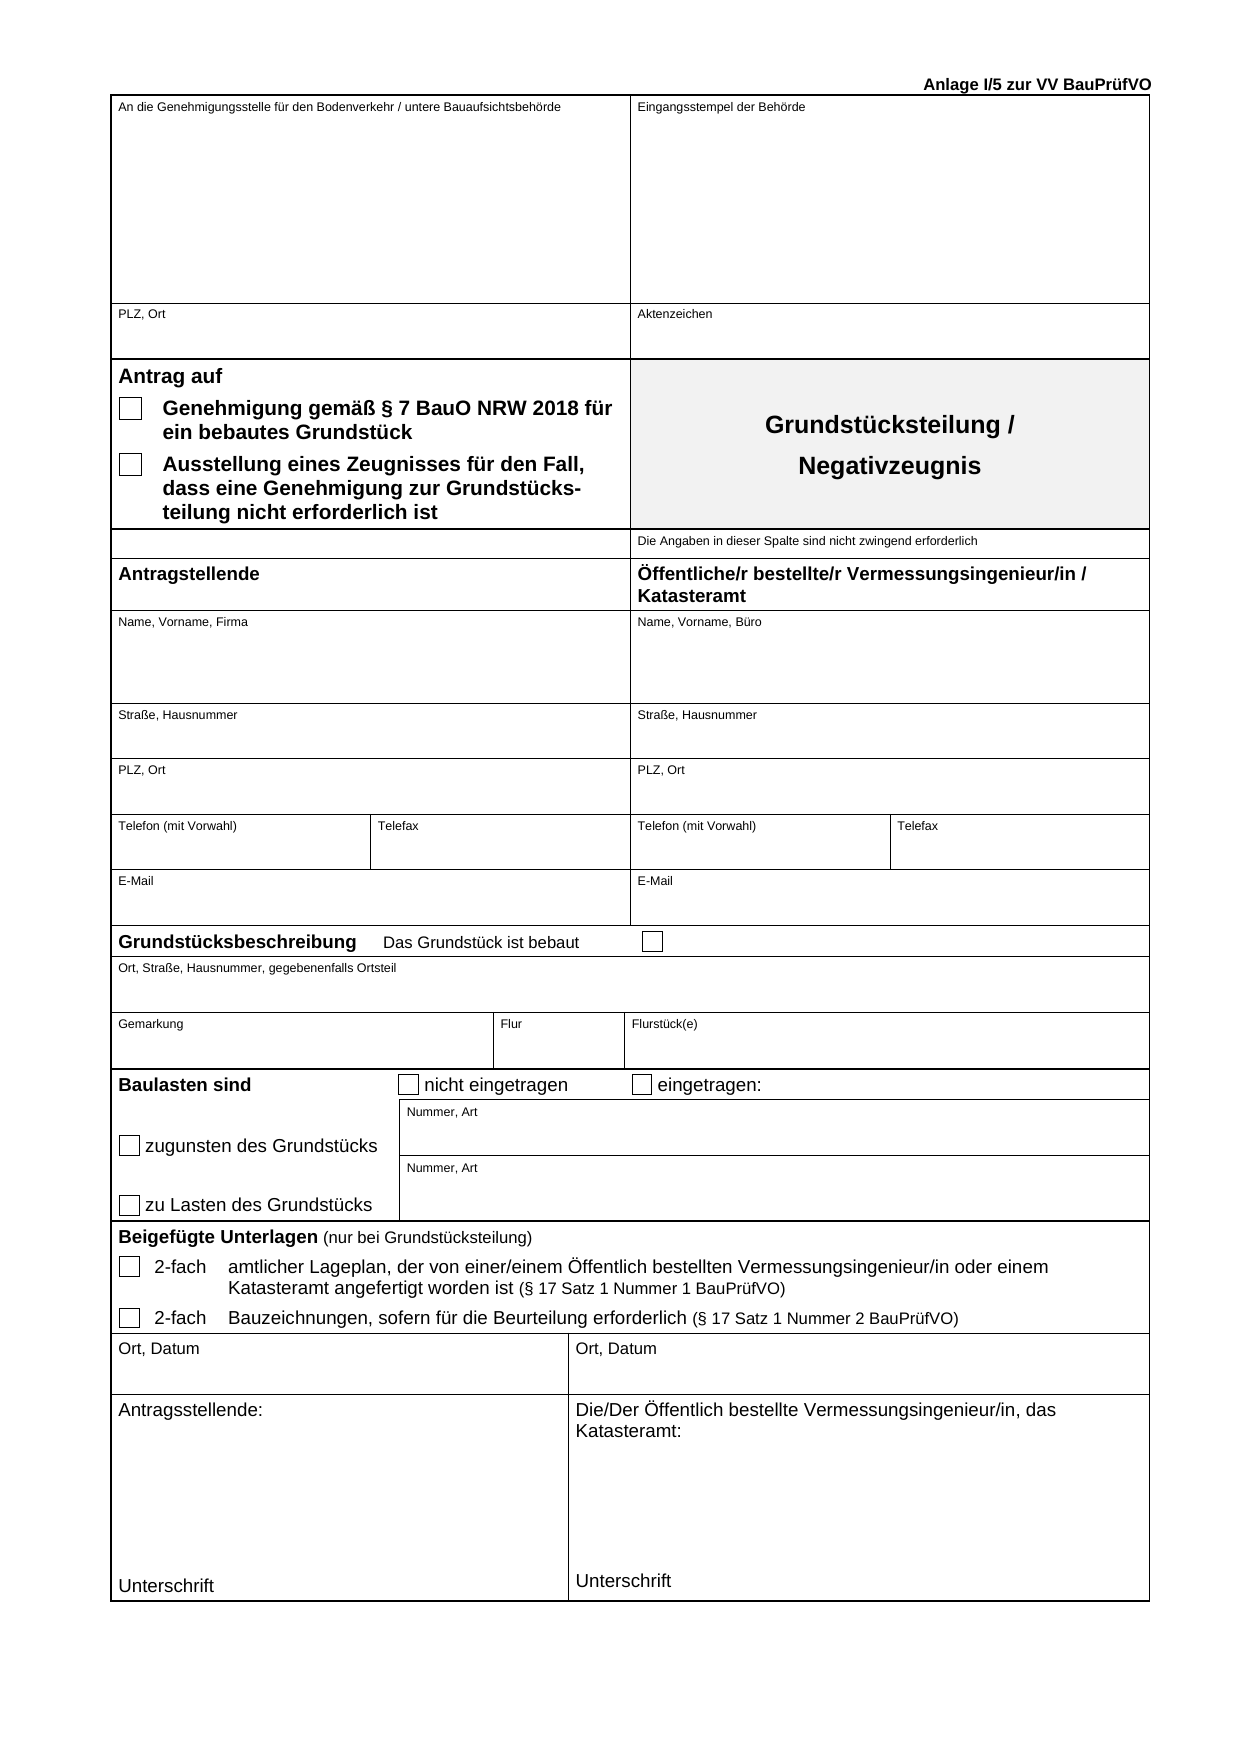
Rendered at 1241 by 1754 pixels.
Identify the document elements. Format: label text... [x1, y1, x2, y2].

table_cell Grundstücksteilung / Negativzeugnis [631, 360, 1149, 528]
table_cell Die/Der Öffentlich bestellte Vermessungsingenieur/in, das Katasteramt: Unterschrift [569, 1395, 1149, 1600]
table_cell Beigefügte Unterlagen (nur bei Grundstücksteilung) 2-fach amtlicher Lageplan, der von einer/einem Öffentlich bestellten Vermessungsingenieur/in oder einem Katasteramt angefertigt worden ist (§ 17 Satz 1 Nummer 1 BauPrüfVO) 2-fach Bauzeichnungen, sofern für die Beurteilung erforderlich (§ 17 Satz 1 Nummer 2 BauPrüfVO) [112, 1222, 1149, 1333]
table_cell Straße, Hausnummer [112, 704, 630, 758]
table_header Eingangsstempel der Behörde [631, 96, 1149, 302]
table_cell Straße, Hausnummer [631, 704, 1149, 758]
table_cell Öffentliche/r bestellte/r Vermessungsingenieur/in / Katasteramt [631, 559, 1149, 610]
table_cell PLZ, Ort [112, 759, 630, 814]
table_cell Telefax [371, 815, 630, 869]
table_cell Die Angaben in dieser Spalte sind nicht zwingend erforderlich [631, 530, 1149, 557]
table_cell Telefon (mit Vorwahl) [112, 815, 370, 869]
table_cell Nummer, Art [400, 1100, 1149, 1155]
table_cell zugunsten des Grundstücks zu Lasten des Grundstücks [112, 1099, 399, 1220]
table_cell Grundstücksbeschreibung Das Grundstück ist bebaut [112, 926, 1149, 956]
table_header An die Genehmigungsstelle für den Bodenverkehr / untere Bauaufsichtsbehörde [112, 96, 630, 302]
table_cell Flurstück(e) [625, 1013, 1149, 1068]
table_cell E-Mail [112, 870, 630, 925]
table_cell Baulasten sind nicht eingetragen eingetragen: [112, 1070, 1149, 1099]
table_cell Flur [494, 1013, 624, 1068]
table_cell Antragstellende [112, 559, 630, 610]
table_cell Name, Vorname, Firma [112, 611, 630, 703]
table_cell PLZ, Ort [112, 304, 630, 358]
table_cell Ort, Straße, Hausnummer, gegebenenfalls Ortsteil [112, 957, 1149, 1012]
table_cell Telefon (mit Vorwahl) [631, 815, 890, 869]
table_cell Ort, Datum [112, 1334, 568, 1394]
table_cell E-Mail [631, 870, 1149, 925]
table_cell Gemarkung [112, 1013, 493, 1068]
table_cell Antrag auf Genehmigung gemäß § 7 BauO NRW 2018 für ein bebautes Grundstück Ausstellung eines Zeugnisses für den Fall, dass eine Genehmigung zur Grundstücks- teilung nicht erforderlich ist [112, 360, 630, 528]
table_cell Antragsstellende: Unterschrift [112, 1395, 568, 1600]
table_cell Ort, Datum [569, 1334, 1149, 1394]
table_cell [112, 530, 630, 557]
table_cell Telefax [891, 815, 1149, 869]
table_cell PLZ, Ort [631, 759, 1149, 814]
table_cell Nummer, Art [400, 1156, 1149, 1220]
table_cell Name, Vorname, Büro [631, 611, 1149, 703]
table_cell Aktenzeichen [631, 304, 1149, 358]
